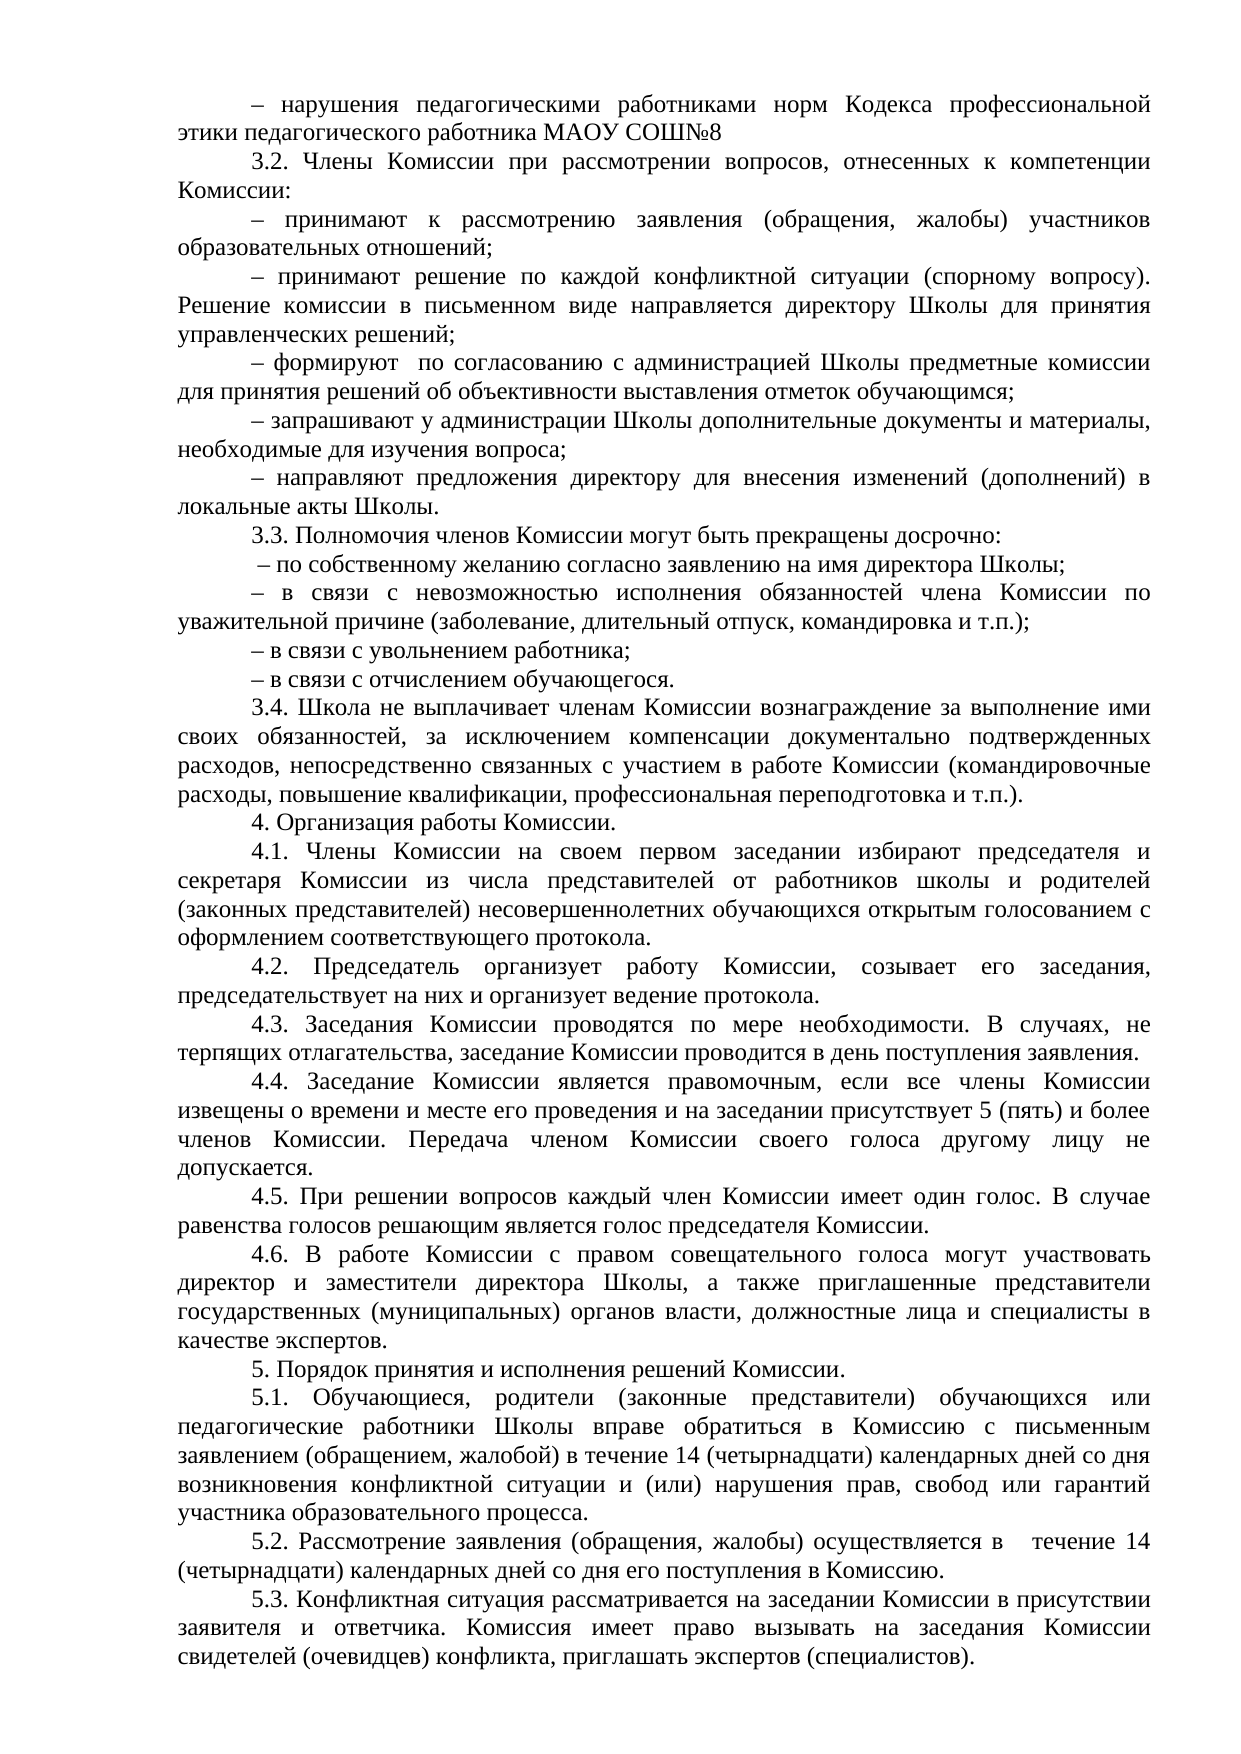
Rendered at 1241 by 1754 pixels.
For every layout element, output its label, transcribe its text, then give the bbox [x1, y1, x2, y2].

text 5.1. Обучающиеся, родители (законные представители) обучающихся или педагогические работники Школы вправе обратиться в Комиссию с письменным заявлением (обращением, жалобой) в течение 14 (четырнадцати) календарных дней со дня возникновения конфликтной ситуации и (или) нарушения прав, свобод или гарантий участника образовательного процесса. [177, 1382, 1152, 1526]
text – в связи с невозможностью исполнения обязанностей члена Комиссии по уважительной причине (заболевание, длительный отпуск, командировка и т.п.); [177, 577, 1152, 635]
text 5.2. Рассмотрение заявления (обращения, жалобы) осуществляется в течение 14 (четырнадцати) календарных дней со дня его поступления в Комиссию. [177, 1526, 1152, 1584]
text 4.4. Заседание Комиссии является правомочным, если все члены Комиссии извещены о времени и месте его проведения и на заседании присутствует 5 (пять) и более членов Комиссии. Передача членом Комиссии своего голоса другому лицу не допускается. [177, 1066, 1152, 1181]
text – принимают к рассмотрению заявления (обращения, жалобы) участников образовательных отношений; [177, 204, 1152, 261]
text – запрашивают у администрации Школы дополнительные документы и материалы, необходимые для изучения вопроса; [177, 405, 1152, 462]
text 4.5. При решении вопросов каждый член Комиссии имеет один голос. В случае равенства голосов решающим является голос председателя Комиссии. [177, 1181, 1152, 1239]
text 4. Организация работы Комиссии. [177, 807, 1152, 836]
text – формируют по согласованию с администрацией Школы предметные комиссии для принятия решений об объективности выставления отметок обучающимся; [177, 347, 1152, 405]
text 5.3. Конфликтная ситуация рассматривается на заседании Комиссии в присутствии заявителя и ответчика. Комиссия имеет право вызывать на заседания Комиссии свидетелей (очевидцев) конфликта, приглашать экспертов (специалистов). [177, 1584, 1152, 1670]
text 4.3. Заседания Комиссии проводятся по мере необходимости. В случаях, не терпящих отлагательства, заседание Комиссии проводится в день поступления заявления. [177, 1009, 1152, 1066]
text – принимают решение по каждой конфликтной ситуации (спорному вопросу). Решение комиссии в письменном виде направляется директору Школы для принятия управленческих решений; [177, 261, 1152, 347]
text 3.4. Школа не выплачивает членам Комиссии вознаграждение за выполнение ими своих обязанностей, за исключением компенсации документально подтвержденных расходов, непосредственно связанных с участием в работе Комиссии (командировочные расходы, повышение квалификации, профессиональная переподготовка и т.п.). [177, 692, 1152, 807]
text 5. Порядок принятия и исполнения решений Комиссии. [177, 1354, 1152, 1382]
text – в связи с увольнением работника; [177, 635, 1152, 664]
text 4.1. Члены Комиссии на своем первом заседании избирают председателя и секретаря Комиссии из числа представителей от работников школы и родителей (законных представителей) несовершеннолетних обучающихся открытым голосованием с оформлением соответствующего протокола. [177, 836, 1152, 951]
text – нарушения педагогическими работниками норм Кодекса профессиональной этики педагогического работника МАОУ СОШ№8 [177, 89, 1152, 146]
text 4.2. Председатель организует работу Комиссии, созывает его заседания, председательствует на них и организует ведение протокола. [177, 951, 1152, 1009]
text 4.6. В работе Комиссии с правом совещательного голоса могут участвовать директор и заместители директора Школы, а также приглашенные представители государственных (муниципальных) органов власти, должностные лица и специалисты в качестве экспертов. [177, 1239, 1152, 1354]
text 3.2. Члены Комиссии при рассмотрении вопросов, отнесенных к компетенции Комиссии: [177, 146, 1152, 204]
text – в связи с отчислением обучающегося. [177, 664, 1152, 692]
text 3.3. Полномочия членов Комиссии могут быть прекращены досрочно: [177, 520, 1152, 549]
text – направляют предложения директору для внесения изменений (дополнений) в локальные акты Школы. [177, 462, 1152, 520]
text – по собственному желанию согласно заявлению на имя директора Школы; [177, 549, 1152, 577]
